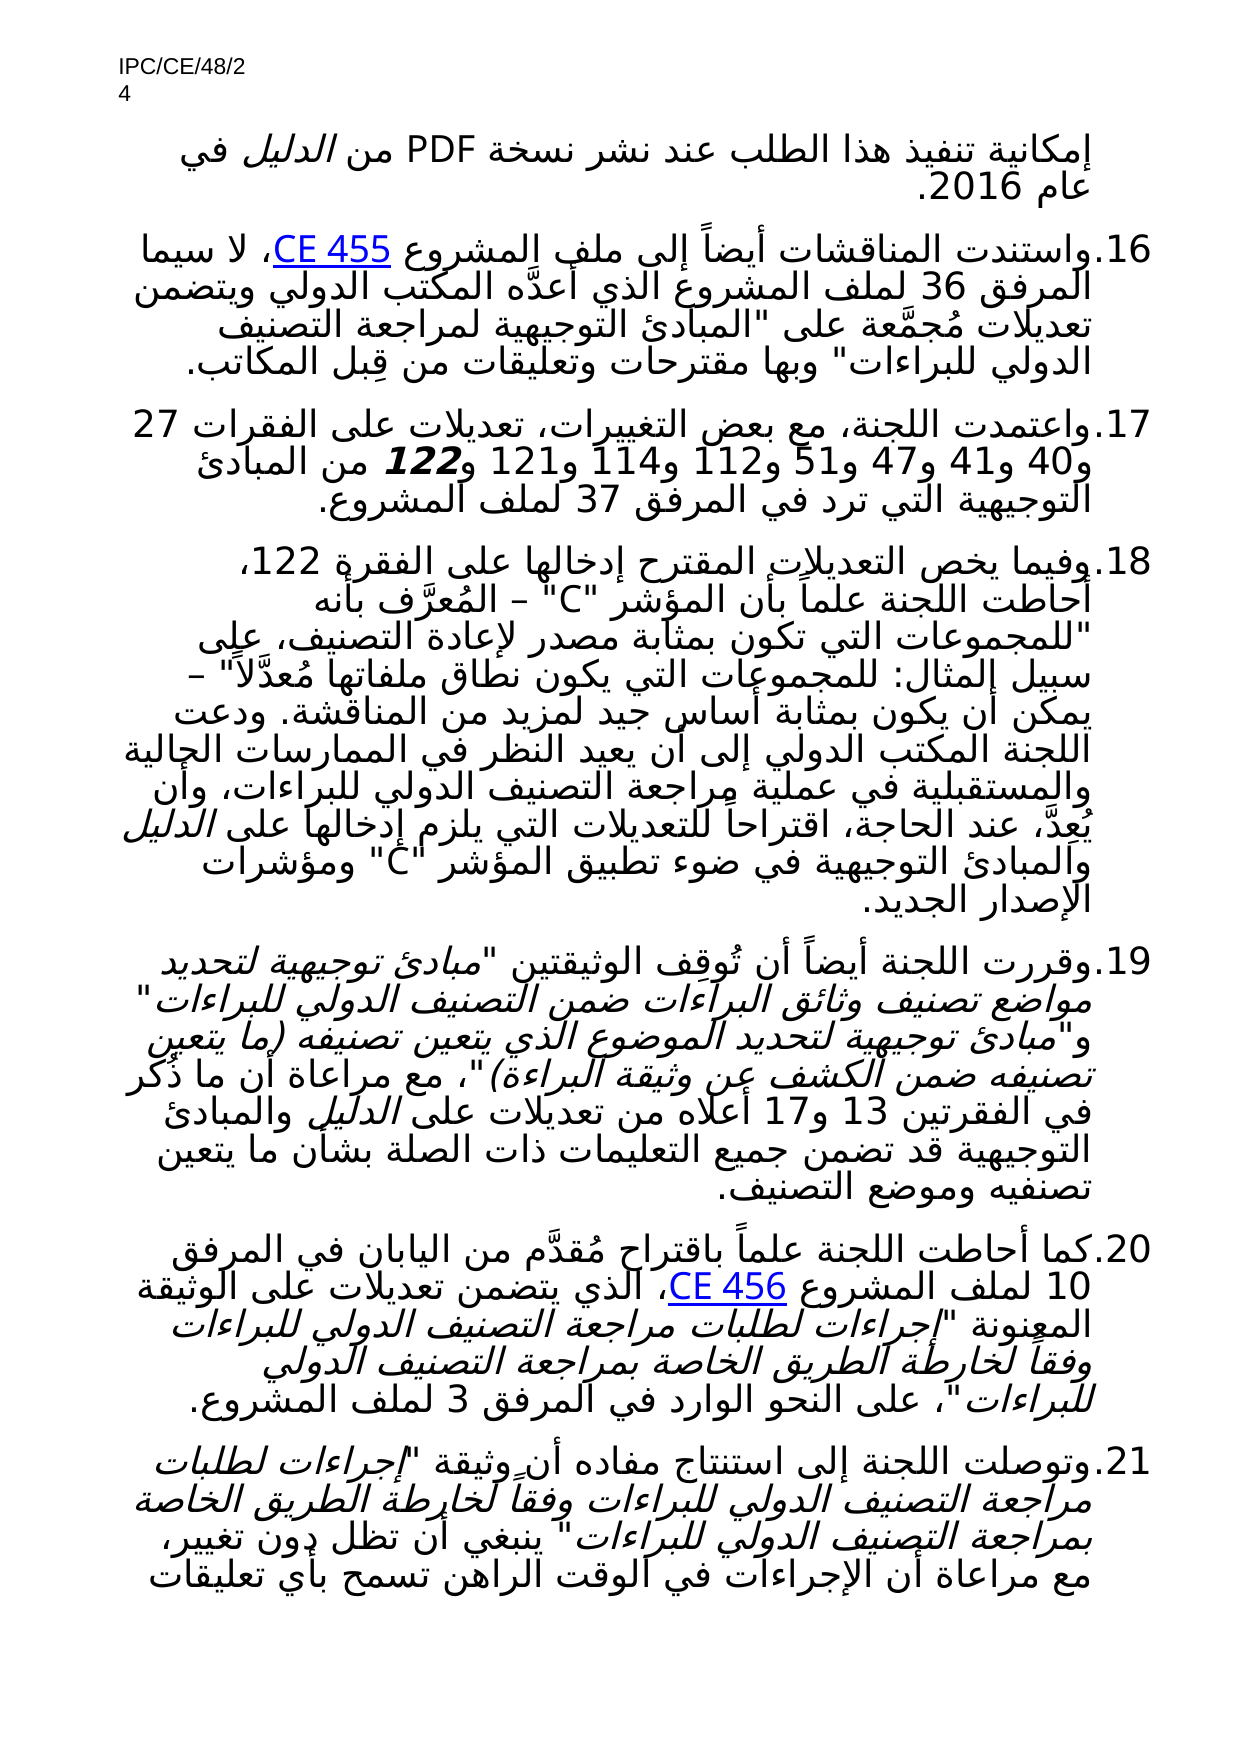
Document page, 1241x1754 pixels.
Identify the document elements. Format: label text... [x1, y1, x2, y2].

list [118, 1445, 1093, 1595]
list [118, 132, 1093, 207]
list واستندت المناقشات أيضاً إلى ملف المشروع CE 455، لا سيما المرفق 36 لملف المشروع الذي أعدَّه المكتب الدولي ويتضمن تعديلات مُجمَّعة على "المبادئ التوجيهية لمراجعة التصنيف الدولي للبراءات" وبها مقترحات وتعليقات من قِبل المكاتب. [118, 232, 1093, 382]
list كما أحاطت اللجنة علماً باقتراح مُقدَّم من اليابان في المرفق 10 لملف المشروع CE 456، الذي يتضمن تعديلات على الوثيقة المعنونة "إجراءات لطلبات مراجعة التصنيف الدولي للبراءات وفقاً لخارطة الطريق الخاصة بمراجعة التصنيف الدولي للبراءات"، على النحو الوارد في المرفق 3 لملف المشروع. [118, 1232, 1093, 1420]
list وقررت اللجنة أيضاً أن تُوقِف الوثيقتين "مبادئ توجيهية لتحديد مواضع تصنيف وثائق البراءات ضمن التصنيف الدولي للبراءات" و"مبادئ توجيهية لتحديد الموضوع الذي يتعين تصنيفه (ما يتعين تصنيفه ضمن الكشف عن وثيقة البراءة)"، مع مراعاة أن ما ذُكر في الفقرتين 13 و17 أعلاه من تعديلات على الدليل والمبادئ التوجيهية قد تضمن جميع التعليمات ذات الصلة بشأن ما يتعين تصنفيه وموضع التصنيف. [118, 945, 1093, 1207]
list وفيما يخص التعديلات المقترح إدخالها على الفقرة 122، أحاطت اللجنة علماً بأن المؤشر "C" – المُعرَّف بأنه "للمجموعات التي تكون بمثابة مصدر لإعادة التصنيف، على سبيل المثال: للمجموعات التي يكون نطاق ملفاتها مُعدَّلاً" – يمكن أن يكون بمثابة أساس جيد لمزيد من المناقشة. ودعت اللجنة المكتب الدولي إلى أن يعيد النظر في الممارسات الحالية والمستقبلية في عملية مراجعة التصنيف الدولي للبراءات، وأن يُعِدَّ، عند الحاجة، اقتراحاً للتعديلات التي يلزم إدخالها على الدليل والمبادئ التوجيهية في ضوء تطبيق المؤشر "C" ومؤشرات الإصدار الجديد. [118, 545, 1093, 920]
list واعتمدت اللجنة، مع بعض التغييرات، تعديلات على الفقرات 27 و40 و41 و47 و51 و112 و114 و121 و122 من المبادئ التوجيهية التي ترد في المرفق 37 لملف المشروع. [118, 407, 1093, 520]
